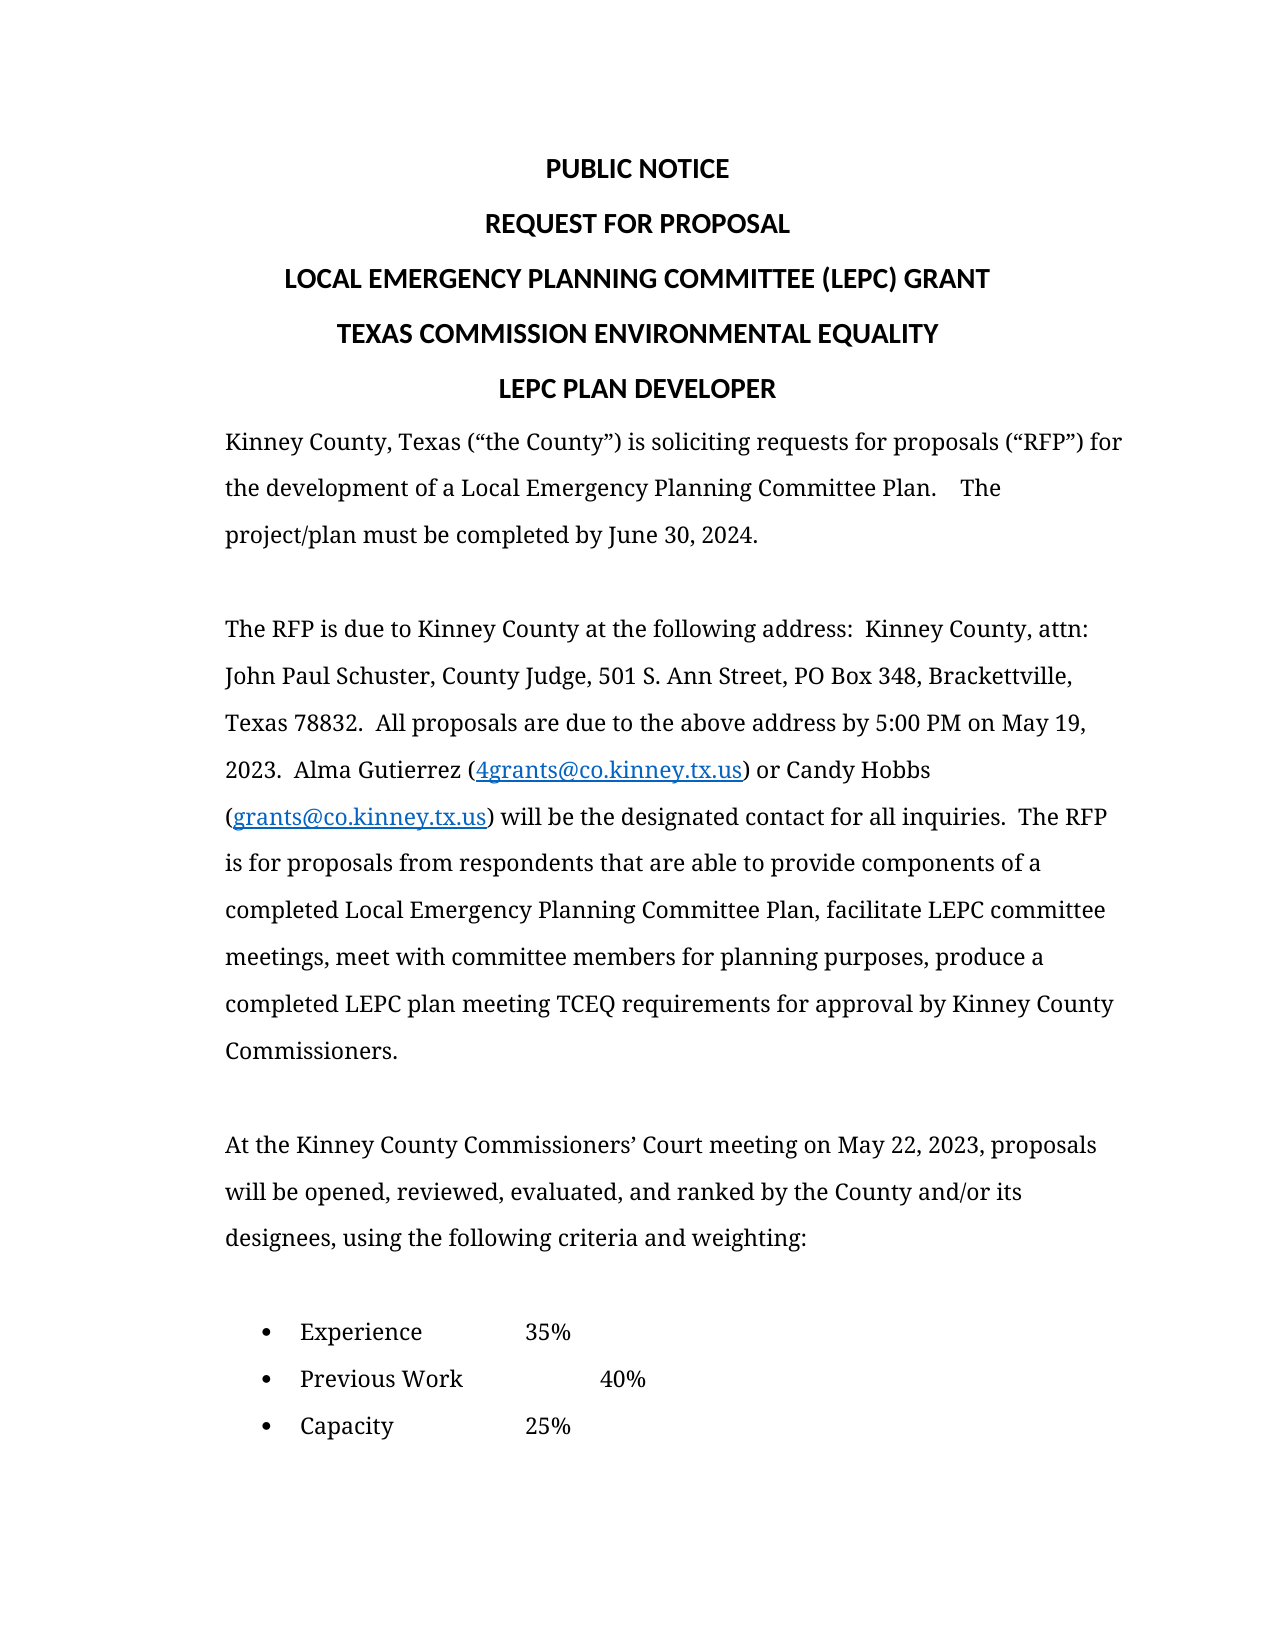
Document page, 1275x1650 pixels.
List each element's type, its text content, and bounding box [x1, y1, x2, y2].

text The RFP is due to Kinney County at the following address: Kinney County, attn: John Paul Schuster, County Judge, 501 S. Ann Street, PO Box 348, Brackettville, Texas 78832. All proposals are due to the above address by 5:00 PM on May 19, 2023. Alma Gutierrez (4grants@co.kinney.tx.us) or Candy Hobbs (grants@co.kinney.tx.us) will be the designated contact for all inquiries. The RFP is for proposals from respondents that are able to provide components of a completed Local Emergency Planning Committee Plan, facilitate LEPC committee meetings, meet with committee members for planning purposes, produce a completed LEPC plan meeting TCEQ requirements for approval by Kinney County Commissioners. [225, 613, 1125, 1066]
text LOCAL EMERGENCY PLANNING COMMITTEE (LEPC) GRANT [150, 260, 1125, 296]
text LEPC PLAN DEVELOPER [150, 370, 1125, 406]
text PUBLIC NOTICE [150, 150, 1125, 186]
text REQUEST FOR PROPOSAL [150, 205, 1125, 241]
text Kinney County, Texas (“the County”) is soliciting requests for proposals (“RFP”) for the development of a Local Emergency Planning Committee Plan. The project/plan must be completed by June 30, 2024. [225, 426, 1125, 551]
text TEXAS COMMISSION ENVIRONMENTAL EQUALITY [150, 315, 1125, 351]
list Experience 35% [262, 1316, 1125, 1347]
list Capacity 25% [262, 1410, 1125, 1441]
list Previous Work 40% [262, 1363, 1125, 1394]
text At the Kinney County Commissioners’ Court meeting on May 22, 2023, proposals will be opened, reviewed, evaluated, and ranked by the County and/or its designees, using the following criteria and weighting: [225, 1129, 1125, 1254]
